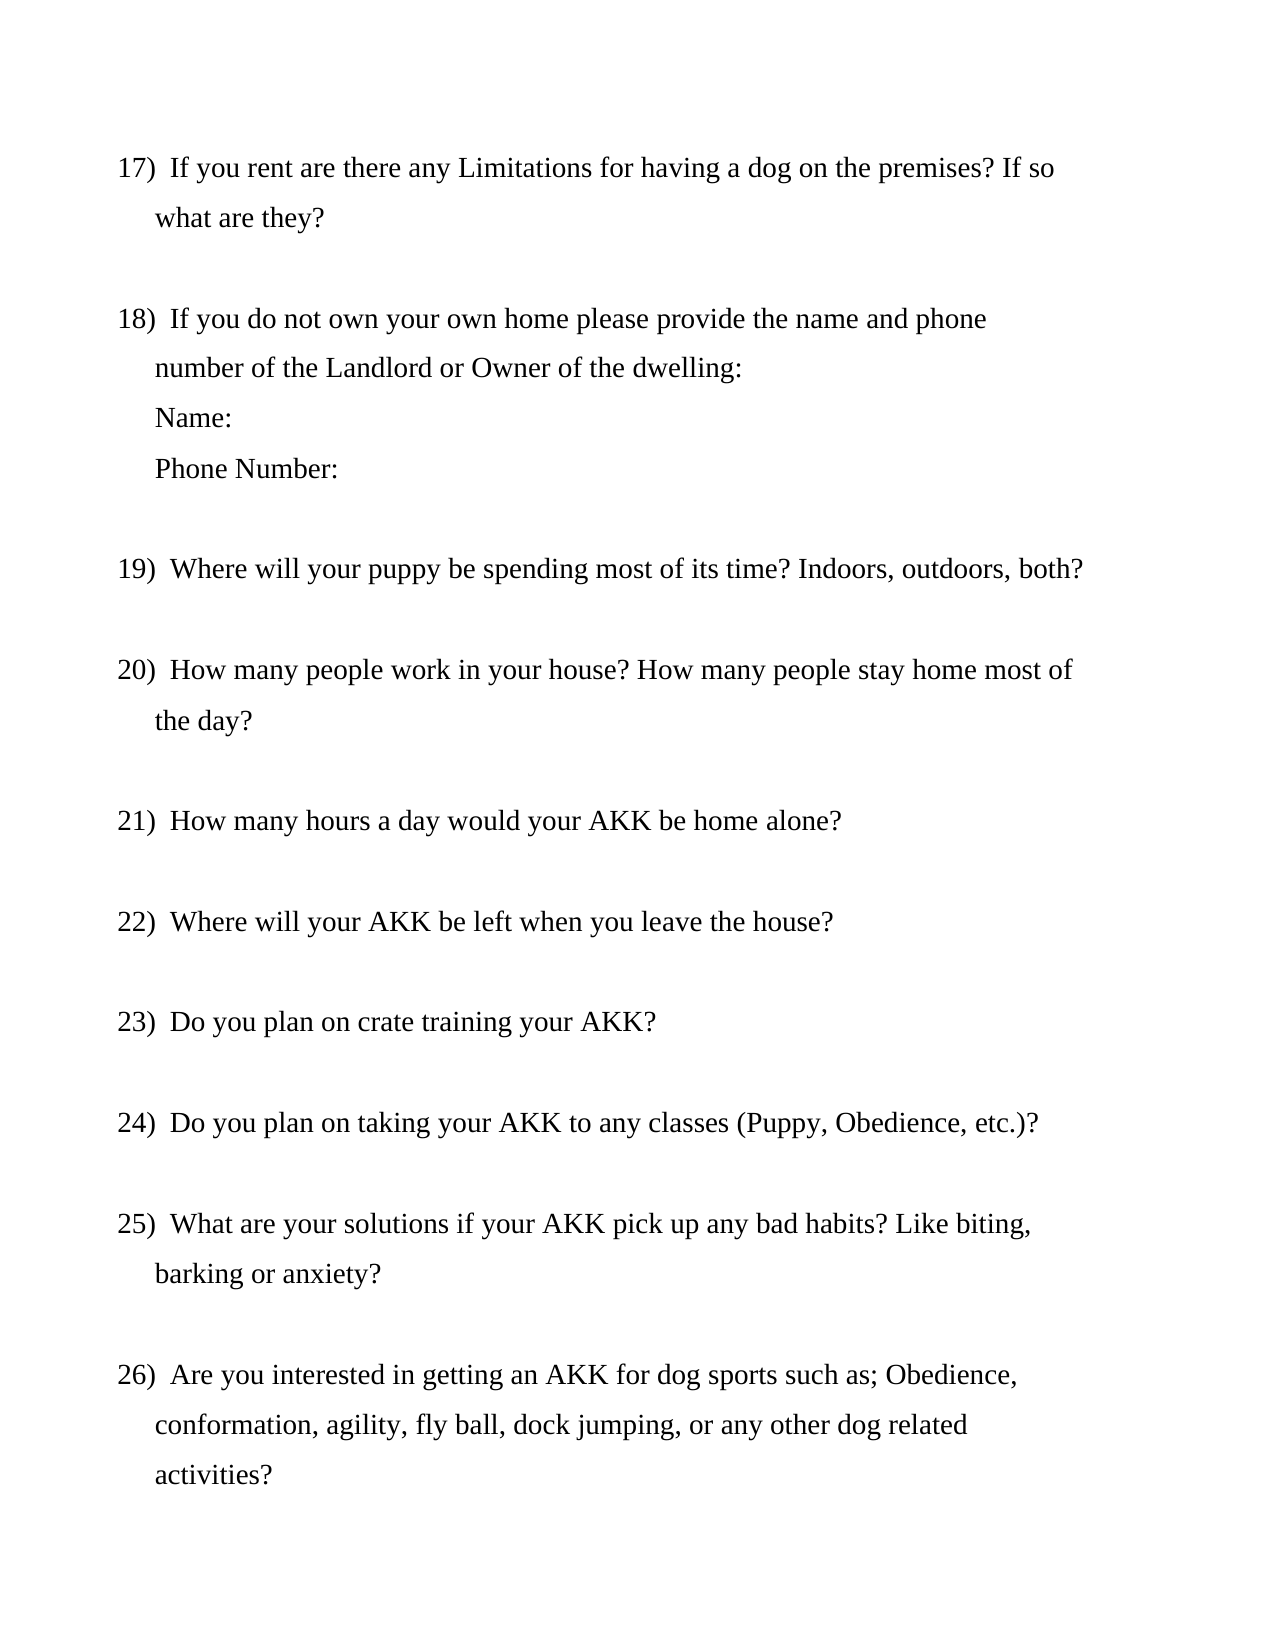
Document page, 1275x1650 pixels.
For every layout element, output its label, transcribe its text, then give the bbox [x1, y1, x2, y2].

text Name: [154, 401, 1098, 434]
list Where will your AKK be left when you leave the house? [117, 904, 1098, 937]
list How many hours a day would your AKK be home alone? [117, 803, 1098, 837]
list How many people work in your house? How many people stay home most of the day? [117, 652, 1073, 736]
list If you rent are there any Limitations for having a dog on the premises? If so what are they? [117, 150, 1055, 234]
list Do you plan on crate training your AKK? [117, 1004, 1098, 1038]
list Where will your puppy be spending most of its time? Indoors, outdoors, both? [117, 552, 1098, 585]
list Are you interested in getting an AKK for dog sports such as; Obedience, conformation, agility, fly ball, dock jumping, or any other dog related activities? [117, 1357, 1018, 1491]
list If you do not own your own home please provide the name and phone number of the Landlord or Owner of the dwelling: [117, 301, 1083, 384]
text Phone Number: [154, 451, 1098, 484]
list What are your solutions if your AKK pick up any bad habits? Like biting, barking or anxiety? [117, 1206, 1032, 1290]
list Do you plan on taking your AKK to any classes (Puppy, Obedience, etc.)? [117, 1105, 1098, 1139]
